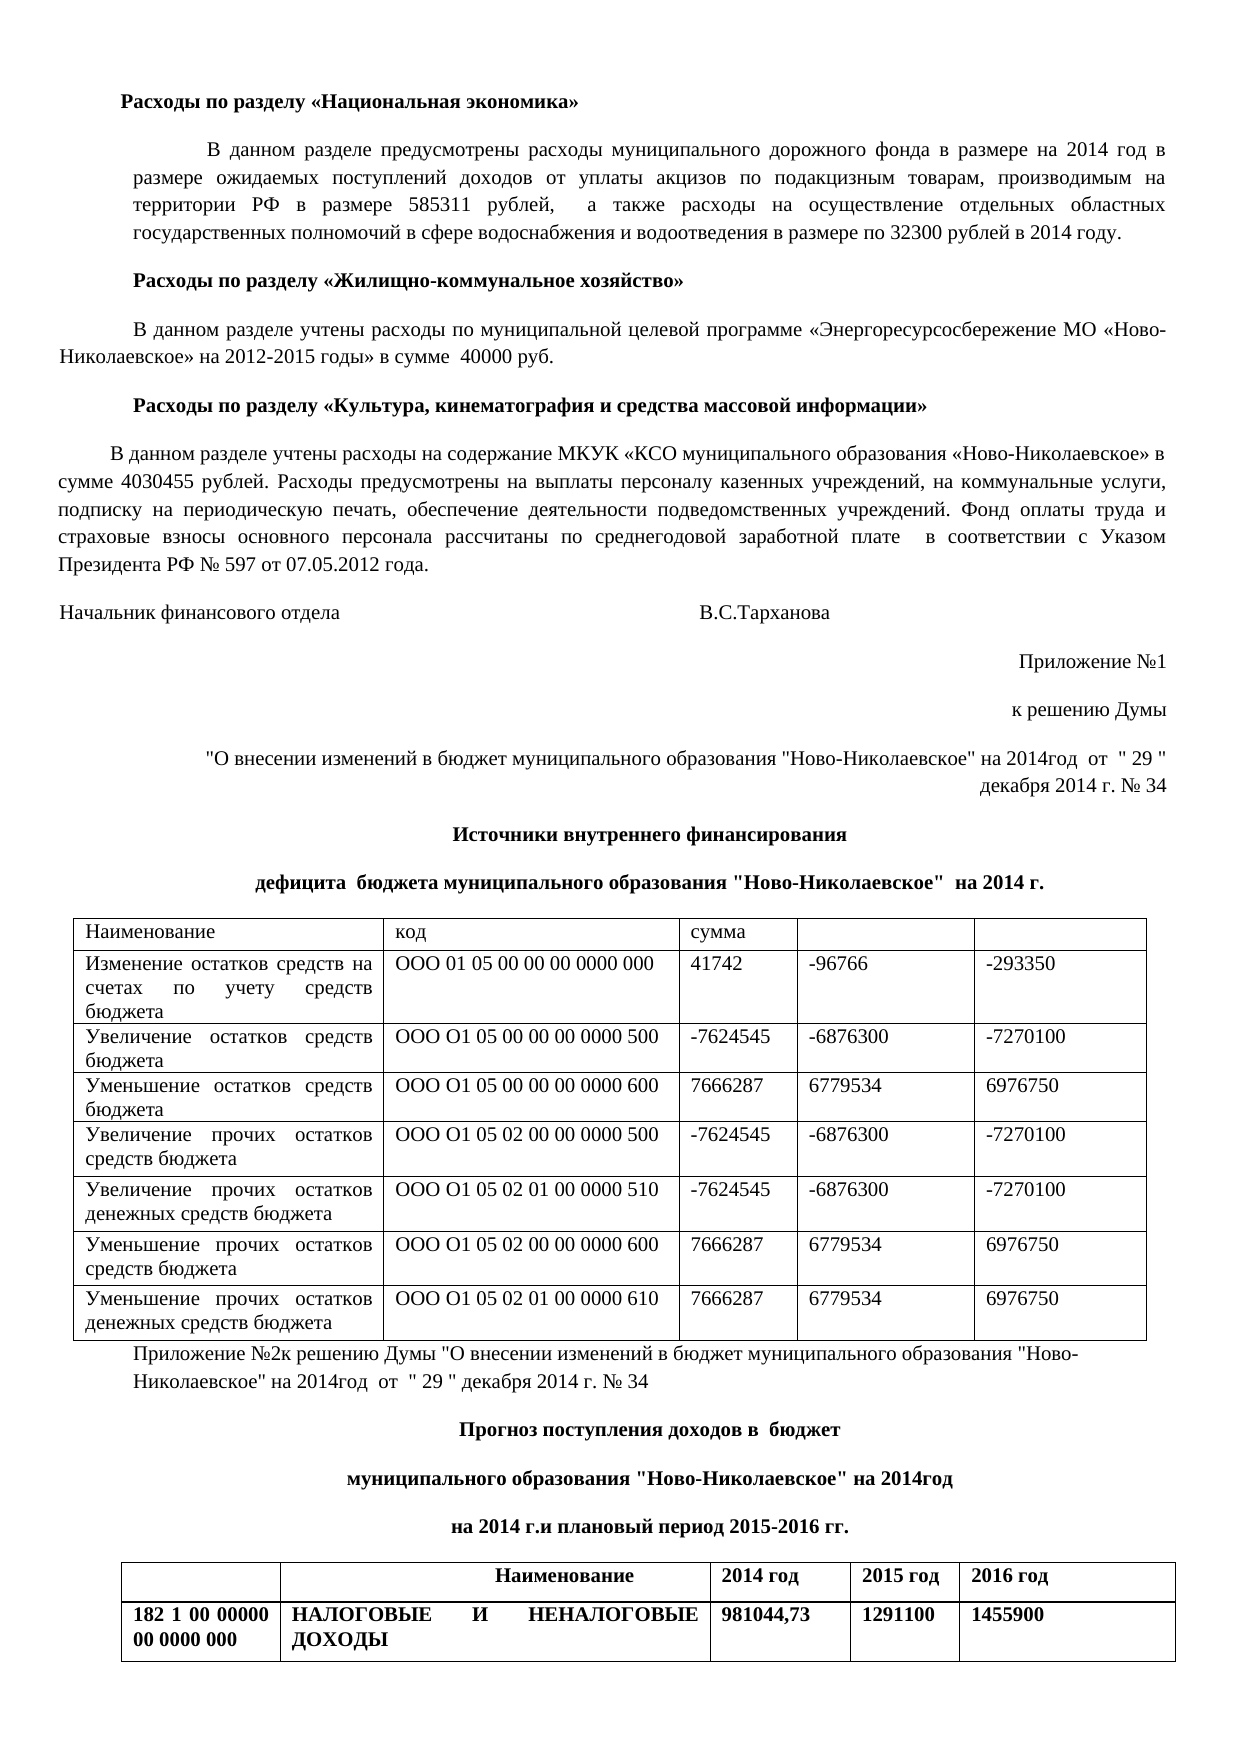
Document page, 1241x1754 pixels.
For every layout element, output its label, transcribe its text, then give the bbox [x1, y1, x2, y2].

text Прогноз поступления доходов в бюджет [133, 1417, 1167, 1441]
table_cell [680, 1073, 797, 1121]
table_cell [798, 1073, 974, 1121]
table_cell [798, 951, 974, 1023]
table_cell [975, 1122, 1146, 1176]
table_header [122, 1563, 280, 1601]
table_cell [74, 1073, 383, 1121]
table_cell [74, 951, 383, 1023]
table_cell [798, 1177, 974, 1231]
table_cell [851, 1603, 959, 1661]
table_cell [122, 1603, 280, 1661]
text В данном разделе учтены расходы по муниципальной целевой программе «Энергоресурсосбережение МО «Ново-Николаевское» на 2012-2015 годы» в сумме 40000 руб. [59, 317, 1167, 368]
text Приложение №1 [133, 648, 1167, 673]
text на 2014 г.и плановый период 2015-2016 гг. [133, 1514, 1167, 1538]
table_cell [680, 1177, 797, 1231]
text к решению Думы [133, 697, 1167, 721]
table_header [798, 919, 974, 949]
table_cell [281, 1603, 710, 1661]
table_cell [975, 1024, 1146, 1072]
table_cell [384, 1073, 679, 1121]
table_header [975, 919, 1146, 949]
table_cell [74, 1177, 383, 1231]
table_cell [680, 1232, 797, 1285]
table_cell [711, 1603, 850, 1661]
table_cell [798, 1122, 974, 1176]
text Начальник финансового отдела В.С.Тарханова [58, 600, 1167, 624]
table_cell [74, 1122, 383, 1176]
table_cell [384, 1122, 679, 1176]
text "О внесении изменений в бюджет муниципального образования "Ново-Николаевское" на 2014год от " 29 " декабря 2014 г. № 34 [133, 745, 1167, 797]
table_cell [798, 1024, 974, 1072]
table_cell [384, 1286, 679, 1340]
text Приложение №2к решению Думы "О внесении изменений в бюджет муниципального образования "Ново-Николаевское" на 2014год от " 29 " декабря 2014 г. № 34 [133, 1341, 1167, 1393]
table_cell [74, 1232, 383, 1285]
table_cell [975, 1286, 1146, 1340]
text муниципального образования "Ново-Николаевское" на 2014год [133, 1465, 1167, 1489]
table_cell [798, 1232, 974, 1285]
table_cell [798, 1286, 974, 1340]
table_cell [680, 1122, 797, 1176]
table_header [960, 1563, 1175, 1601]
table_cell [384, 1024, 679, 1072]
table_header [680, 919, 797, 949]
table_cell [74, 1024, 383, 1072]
text Источники внутреннего финансирования [133, 821, 1167, 846]
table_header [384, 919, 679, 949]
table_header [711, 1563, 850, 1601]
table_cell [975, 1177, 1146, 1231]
text дефицита бюджета муниципального образования "Ново-Николаевское" на 2014 г. [133, 870, 1167, 894]
text В данном разделе предусмотрены расходы муниципального дорожного фонда в размере на 2014 год в размере ожидаемых поступлений доходов от уплаты акцизов по подакцизным товарам, производимым на территории РФ в размере 585311 рублей, а также расходы на осуществление отдельных областных государственных полномочий в сфере водоснабжения и водоотведения в размере по 32300 рублей в 2014 году. [133, 137, 1167, 244]
text Расходы по разделу «Культура, кинематография и средства массовой информации» [133, 393, 1167, 417]
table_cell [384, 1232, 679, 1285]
text Расходы по разделу «Национальная экономика» [58, 89, 1167, 113]
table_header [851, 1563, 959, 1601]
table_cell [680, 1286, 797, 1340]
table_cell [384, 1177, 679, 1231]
text В данном разделе учтены расходы на содержание МКУК «КСО муниципального образования «Ново-Николаевское» в сумме 4030455 рублей. Расходы предусмотрены на выплаты персоналу казенных учреждений, на коммунальные услуги, подписку на периодическую печать, обеспечение деятельности подведомственных учреждений. Фонд оплаты труда и страховые взносы основного персонала рассчитаны по среднегодовой заработной плате в соответствии с Указом Президента РФ № 597 от 07.05.2012 года. [58, 441, 1167, 576]
text Расходы по разделу «Жилищно-коммунальное хозяйство» [133, 268, 1167, 292]
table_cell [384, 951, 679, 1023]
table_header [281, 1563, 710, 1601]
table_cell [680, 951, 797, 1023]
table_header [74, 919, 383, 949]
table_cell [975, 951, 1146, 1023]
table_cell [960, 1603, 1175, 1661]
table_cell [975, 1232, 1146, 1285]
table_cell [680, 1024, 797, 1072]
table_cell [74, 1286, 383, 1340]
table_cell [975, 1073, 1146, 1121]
